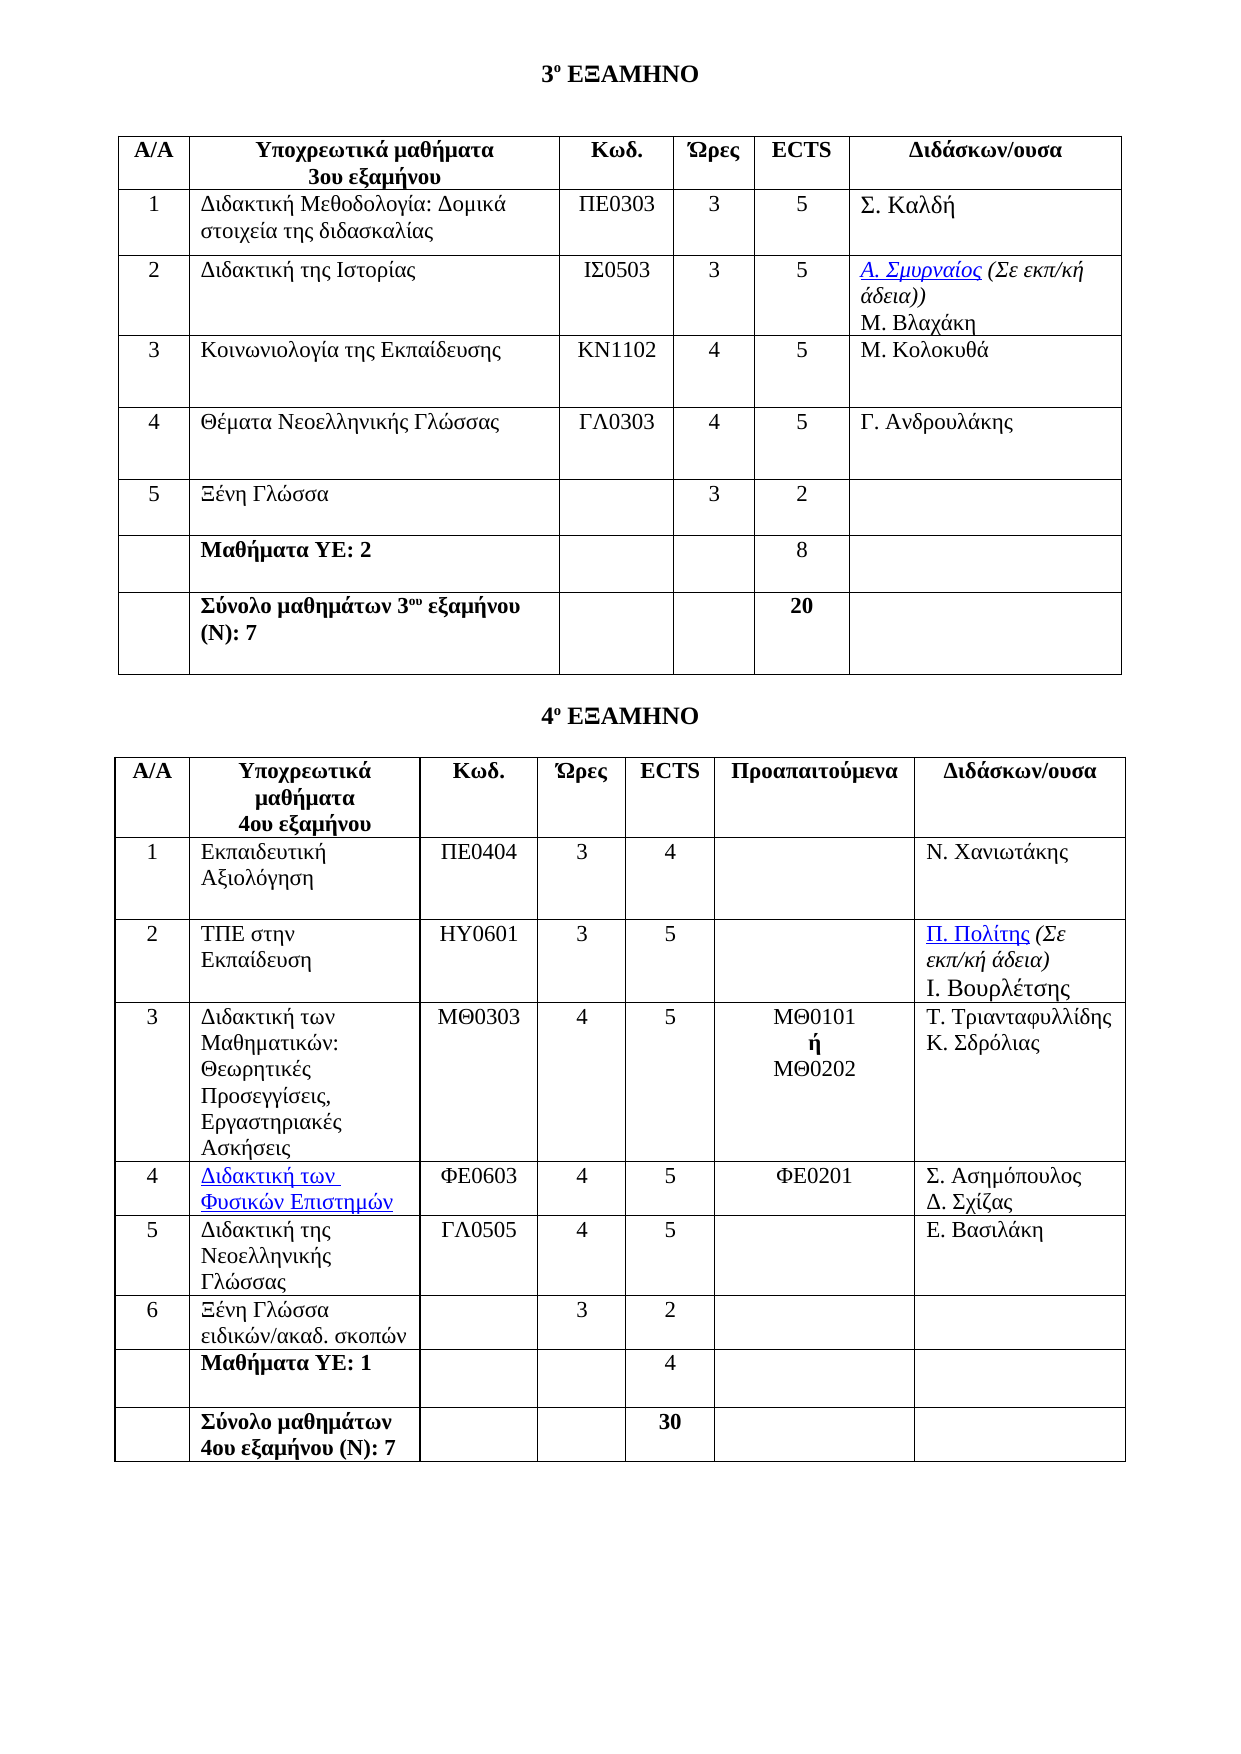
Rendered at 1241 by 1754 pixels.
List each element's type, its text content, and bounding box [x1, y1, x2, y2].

table_cell Σ. Ασημόπουλος Δ. Σχίζας [915, 1162, 1125, 1214]
table_cell Εκπαιδευτική Αξιολόγηση [190, 838, 419, 919]
table_cell ΠΕ0404 [421, 838, 537, 919]
table_cell Α. Σμυρναίος (Σε εκπ/κή άδεια)) Μ. Βλαχάκη [850, 256, 1121, 335]
table_cell [116, 1408, 189, 1461]
table_cell Μαθήματα ΥΕ: 1 [190, 1350, 419, 1407]
table_cell 5 [626, 1216, 714, 1295]
table_cell 5 [626, 920, 714, 1002]
table_header Διδάσκων/ουσα [915, 758, 1125, 837]
table_header ECTS [755, 137, 849, 189]
table_cell [119, 593, 189, 674]
table_cell Διδακτική της Ιστορίας [190, 256, 559, 335]
table_cell ΤΠΕ στην Εκπαίδευση [190, 920, 419, 1002]
table_cell 3 [674, 256, 754, 335]
table_header Α/Α [119, 137, 189, 189]
table_header Α/Α [116, 758, 189, 837]
table_header Διδάσκων/ουσα [850, 137, 1121, 189]
table_header Ώρες [538, 758, 625, 837]
table_cell ΜΘ0303 [421, 1003, 537, 1161]
table_cell Διδακτική Μεθοδολογία: Δομικά στοιχεία της διδασκαλίας [190, 190, 559, 255]
table_cell Διδακτική των Μαθηματικών: Θεωρητικές Προσεγγίσεις, Εργαστηριακές Ασκήσεις [190, 1003, 419, 1161]
table_cell Θέματα Νεοελληνικής Γλώσσας [190, 408, 559, 479]
table_cell 5 [755, 336, 849, 407]
table_cell [915, 1296, 1125, 1348]
table_cell Διδακτική των Φυσικών Επιστημών [190, 1162, 419, 1214]
table_cell Π. Πολίτης (Σε εκπ/κή άδεια) Ι. Βουρλέτσης [915, 920, 1125, 1002]
table_cell ΓΛ0505 [421, 1216, 537, 1295]
table_cell [116, 1350, 189, 1407]
table_cell [560, 536, 673, 592]
table_cell 4 [674, 336, 754, 407]
table_cell Ξένη Γλώσσα ειδικών/ακαδ. σκοπών [190, 1296, 419, 1348]
table_header ECTS [626, 758, 714, 837]
table_cell ΙΣ0503 [560, 256, 673, 335]
table_cell 4 [119, 408, 189, 479]
table_cell [538, 1350, 625, 1407]
table_cell Γ. Ανδρουλάκης [850, 408, 1121, 479]
table_cell Τ. Τριανταφυλλίδης Κ. Σδρόλιας [915, 1003, 1125, 1161]
table_cell 3 [674, 190, 754, 255]
table_cell 5 [119, 480, 189, 535]
table_cell ΚΝ1102 [560, 336, 673, 407]
table_cell [538, 1408, 625, 1461]
table_cell 3 [116, 1003, 189, 1161]
table_cell Ξένη Γλώσσα [190, 480, 559, 535]
table_cell [715, 920, 914, 1002]
table_cell 4 [538, 1216, 625, 1295]
table_cell Σύνολο μαθημάτων 3ου εξαμήνου (Ν): 7 [190, 593, 559, 674]
table_cell 3 [674, 480, 754, 535]
table_cell 4 [626, 838, 714, 919]
table_cell [915, 1408, 1125, 1461]
table_cell ΜΘ0101 ή ΜΘ0202 [715, 1003, 914, 1161]
text 4ο ΕΞΑΜΗΝΟ [187, 701, 1053, 730]
table_header Υποχρεωτικά μαθήματα 4ου εξαμήνου [190, 758, 419, 837]
table_cell 5 [626, 1162, 714, 1214]
table_header Κωδ. [560, 137, 673, 189]
table_cell ΗΥ0601 [421, 920, 537, 1002]
table_cell [560, 593, 673, 674]
table_cell [674, 593, 754, 674]
table_cell 30 [626, 1408, 714, 1461]
table_cell 5 [626, 1003, 714, 1161]
table_cell 2 [755, 480, 849, 535]
table_cell 6 [116, 1296, 189, 1348]
table_cell Ε. Βασιλάκη [915, 1216, 1125, 1295]
table_cell 4 [538, 1162, 625, 1214]
table_cell [715, 1408, 914, 1461]
table_cell 3 [538, 920, 625, 1002]
table_cell 4 [674, 408, 754, 479]
table_cell [915, 1350, 1125, 1407]
table_cell [421, 1350, 537, 1407]
table_cell ΦΕ0201 [715, 1162, 914, 1214]
table_cell [715, 1350, 914, 1407]
table_cell [674, 536, 754, 592]
table_cell 2 [626, 1296, 714, 1348]
table_cell Σύνολο μαθημάτων 4ου εξαμήνου (Ν): 7 [190, 1408, 419, 1461]
table_cell ΠΕ0303 [560, 190, 673, 255]
table_cell [715, 838, 914, 919]
table_cell Διδακτική της Νεοελληνικής Γλώσσας [190, 1216, 419, 1295]
table_cell 5 [755, 256, 849, 335]
table_cell [850, 536, 1121, 592]
table_cell 30 [755, 593, 849, 674]
table_cell 8 [755, 536, 849, 592]
table_cell 5 [755, 190, 849, 255]
table_cell [850, 480, 1121, 535]
table_cell 1 [116, 838, 189, 919]
table_header Υποχρεωτικά μαθήματα 3ου εξαμήνου [190, 137, 559, 189]
table_cell [119, 536, 189, 592]
table_cell 3 [119, 336, 189, 407]
table_cell Σ. Καλδή [850, 190, 1121, 255]
table_cell ΓΛ0303 [560, 408, 673, 479]
table_cell Μ. Κολοκυθά [850, 336, 1121, 407]
table_cell Ν. Χανιωτάκης [915, 838, 1125, 919]
table_cell 1 [119, 190, 189, 255]
table_cell [715, 1296, 914, 1348]
table_header Προαπαιτούμενα [715, 758, 914, 837]
table_cell Κοινωνιολογία της Εκπαίδευσης [190, 336, 559, 407]
table_cell 2 [116, 920, 189, 1002]
table_cell 2 [119, 256, 189, 335]
table_cell 4 [626, 1350, 714, 1407]
table_cell Μαθήματα ΥΕ: 2 [190, 536, 559, 592]
table_cell 5 [116, 1216, 189, 1295]
table_cell 5 [755, 408, 849, 479]
table_header Ώρες [674, 137, 754, 189]
table_cell [421, 1408, 537, 1461]
table_cell [421, 1296, 537, 1348]
table_cell [850, 593, 1121, 674]
table_cell 4 [116, 1162, 189, 1214]
table_cell 3 [538, 1296, 625, 1348]
table_cell 3 [538, 838, 625, 919]
table_cell ΦΕ0603 [421, 1162, 537, 1214]
text 3ο ΕΞΑΜΗΝΟ [187, 59, 1053, 88]
table_cell 4 [538, 1003, 625, 1161]
table_header Κωδ. [421, 758, 537, 837]
table_cell [560, 480, 673, 535]
table_cell [715, 1216, 914, 1295]
